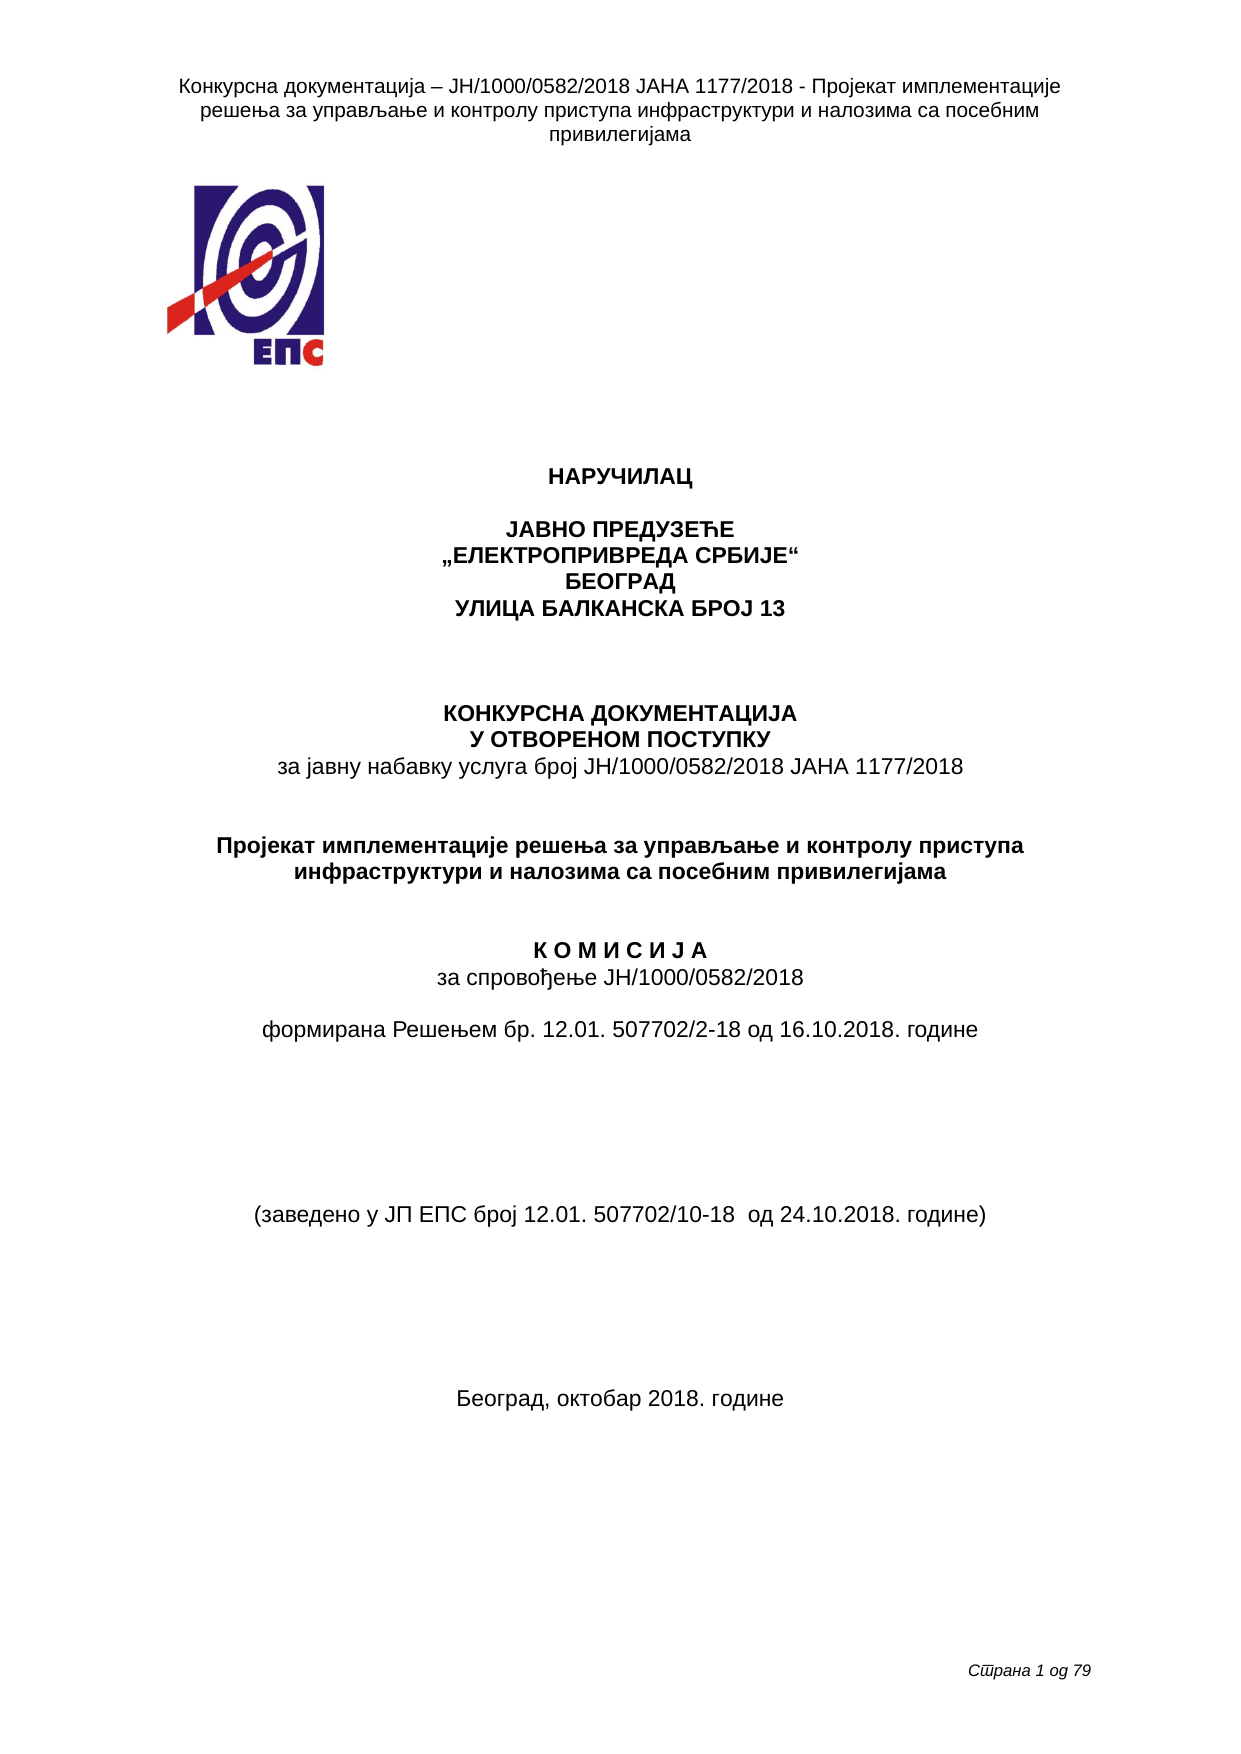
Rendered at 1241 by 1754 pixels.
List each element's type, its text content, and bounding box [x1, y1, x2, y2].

title БЕОГРАД [148, 568, 1092, 595]
title „ЕЛЕКТРОПРИВРЕДА СРБИЈЕ“ [148, 542, 1092, 568]
text К О М И С И Ј А [148, 937, 1092, 964]
text за јавну набавку услуга број ЈН/1000/0582/2018 ЈАНА 1177/2018 [148, 753, 1092, 779]
title ЈАВНО ПРЕДУЗЕЋЕ [148, 516, 1092, 542]
text КОНКУРСНА ДОКУМЕНТАЦИЈА [148, 700, 1092, 726]
picture [147, 174, 345, 384]
text за спровођење ЈН/1000/0582/2018 [148, 964, 1092, 990]
text Београд, октобар 2018. године [148, 1385, 1092, 1412]
text (заведено у ЈП ЕПС број 12.01. 507702/10-18 од 24.10.2018. године) [148, 1201, 1092, 1227]
text формирана Решењем бр. 12.01. 507702/2-18 од 16.10.2018. године [148, 1016, 1092, 1043]
title УЛИЦА БАЛКАНСКА БРОЈ 13 [148, 595, 1092, 621]
title Пројекат имплементације решења за управљање и контролу приступа инфраструктури и налозима са посебним привилегијама [148, 832, 1092, 884]
title НАРУЧИЛАЦ [148, 463, 1092, 489]
text У ОТВОРЕНОМ ПОСТУПКУ [148, 726, 1092, 753]
